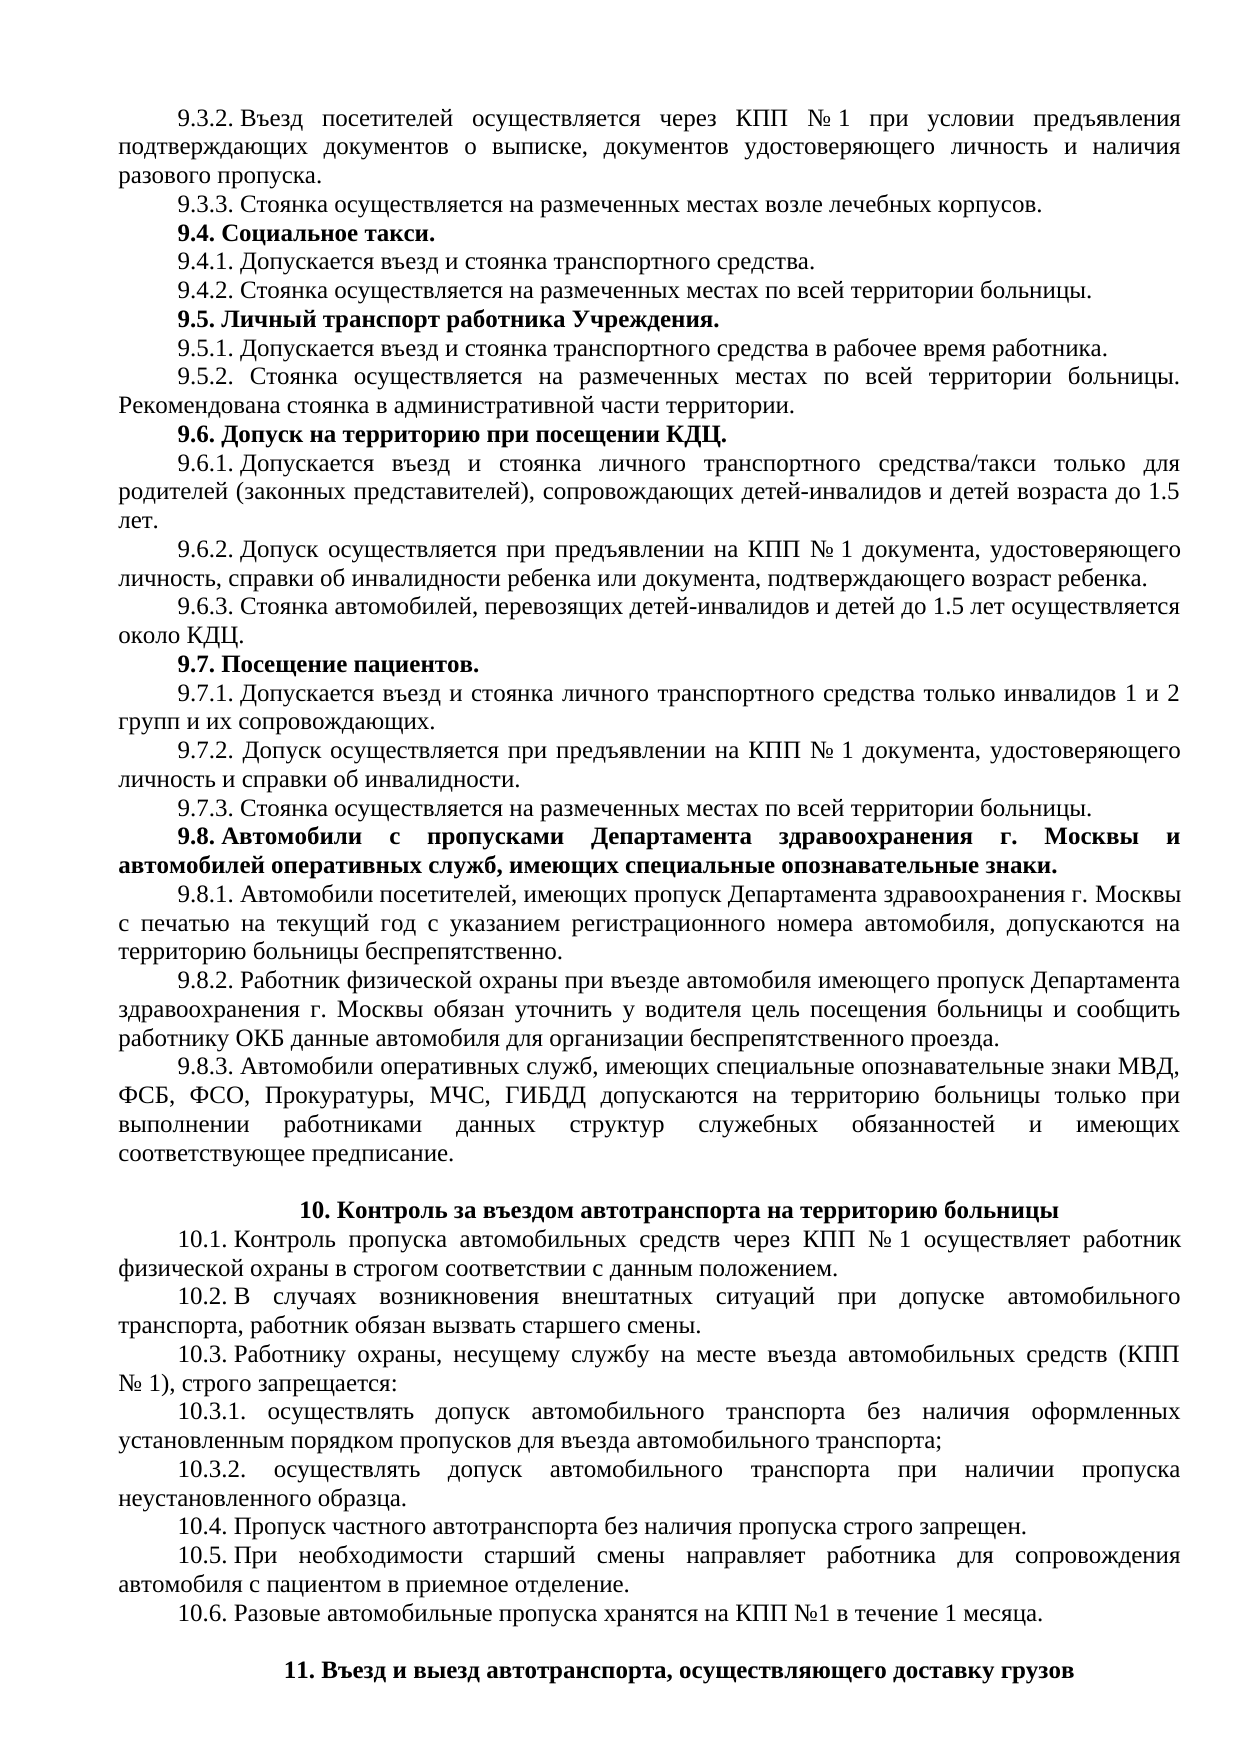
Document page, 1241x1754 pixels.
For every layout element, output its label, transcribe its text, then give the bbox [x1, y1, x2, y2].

text 9.6.1. Допускается въезд и стоянка личного транспортного средства/такси только для родителей (законных представителей), сопровождающих детей-инвалидов и детей возраста до 1.5 лет. [118, 448, 1181, 534]
text 9.7.1. Допускается въезд и стоянка личного транспортного средства только инвалидов 1 и 2 групп и их сопровождающих. [118, 678, 1181, 735]
text 9.8.2. Работник физической охраны при въезде автомобиля имеющего пропуск Департамента здравоохранения г. Москвы обязан уточнить у водителя цель посещения больницы и сообщить работнику ОКБ данные автомобиля для организации беспрепятственного проезда. [118, 965, 1181, 1051]
text 10.3.1. осуществлять допуск автомобильного транспорта без наличия оформленных установленным порядком пропусков для въезда автомобильного транспорта; [118, 1396, 1181, 1454]
text 10.6. Разовые автомобильные пропуска хранятся на КПП №1 в течение 1 месяца. [118, 1598, 1181, 1626]
text 10.2. В случаях возникновения внештатных ситуаций при допуске автомобильного транспорта, работник обязан вызвать старшего смены. [118, 1281, 1181, 1339]
text 9.7.2. Допуск осуществляется при предъявлении на КПП № 1 документа, удостоверяющего личность и справки об инвалидности. [118, 735, 1181, 793]
text 10.1. Контроль пропуска автомобильных средств через КПП № 1 осуществляет работник физической охраны в строгом соответствии с данным положением. [118, 1224, 1181, 1281]
text 9.5.1. Допускается въезд и стоянка транспортного средства в рабочее время работника. [118, 333, 1181, 361]
text 10. Контроль за въездом автотранспорта на территорию больницы [118, 1195, 1181, 1224]
text 9.6. Допуск на территорию при посещении КДЦ. [118, 419, 1181, 448]
text 9.7. Посещение пациентов. [118, 649, 1181, 678]
text 10.5. При необходимости старший смены направляет работника для сопровождения автомобиля с пациентом в приемное отделение. [118, 1540, 1181, 1598]
text 9.3.3. Стоянка осуществляется на размеченных местах возле лечебных корпусов. [118, 189, 1181, 218]
text 10.3.2. осуществлять допуск автомобильного транспорта при наличии пропуска неустановленного образца. [118, 1454, 1181, 1511]
text 10.3. Работнику охраны, несущему службу на месте въезда автомобильных средств (КПП № 1), строго запрещается: [118, 1339, 1181, 1396]
text 9.6.3. Стоянка автомобилей, перевозящих детей-инвалидов и детей до 1.5 лет осуществляется около КДЦ. [118, 591, 1181, 649]
text 9.5. Личный транспорт работника Учреждения. [118, 304, 1181, 333]
text 9.8. Автомобили с пропусками Департамента здравоохранения г. Москвы и автомобилей оперативных служб, имеющих специальные опознавательные знаки. [118, 821, 1181, 879]
text 9.8.1. Автомобили посетителей, имеющих пропуск Департамента здравоохранения г. Москвы с печатью на текущий год с указанием регистрационного номера автомобиля, допускаются на территорию больницы беспрепятственно. [118, 879, 1181, 965]
text 9.3.2. Въезд посетителей осуществляется через КПП № 1 при условии предъявления подтверждающих документов о выписке, документов удостоверяющего личность и наличия разового пропуска. [118, 103, 1181, 189]
text 9.4. Социальное такси. [118, 218, 1181, 246]
text 11. Въезд и выезд автотранспорта, осуществляющего доставку грузов [118, 1655, 1181, 1684]
text 9.6.2. Допуск осуществляется при предъявлении на КПП № 1 документа, удостоверяющего личность, справки об инвалидности ребенка или документа, подтверждающего возраст ребенка. [118, 534, 1181, 591]
text 9.8.3. Автомобили оперативных служб, имеющих специальные опознавательные знаки МВД, ФСБ, ФСО, Прокуратуры, МЧС, ГИБДД допускаются на территорию больницы только при выполнении работниками данных структур служебных обязанностей и имеющих соответствующее предписание. [118, 1051, 1181, 1166]
text 9.5.2. Стоянка осуществляется на размеченных местах по всей территории больницы. Рекомендована стоянка в административной части территории. [118, 361, 1181, 419]
text 9.7.3. Стоянка осуществляется на размеченных местах по всей территории больницы. [118, 793, 1181, 821]
text 9.4.1. Допускается въезд и стоянка транспортного средства. [118, 246, 1181, 275]
text 10.4. Пропуск частного автотранспорта без наличия пропуска строго запрещен. [118, 1511, 1181, 1540]
text 9.4.2. Стоянка осуществляется на размеченных местах по всей территории больницы. [118, 275, 1181, 304]
